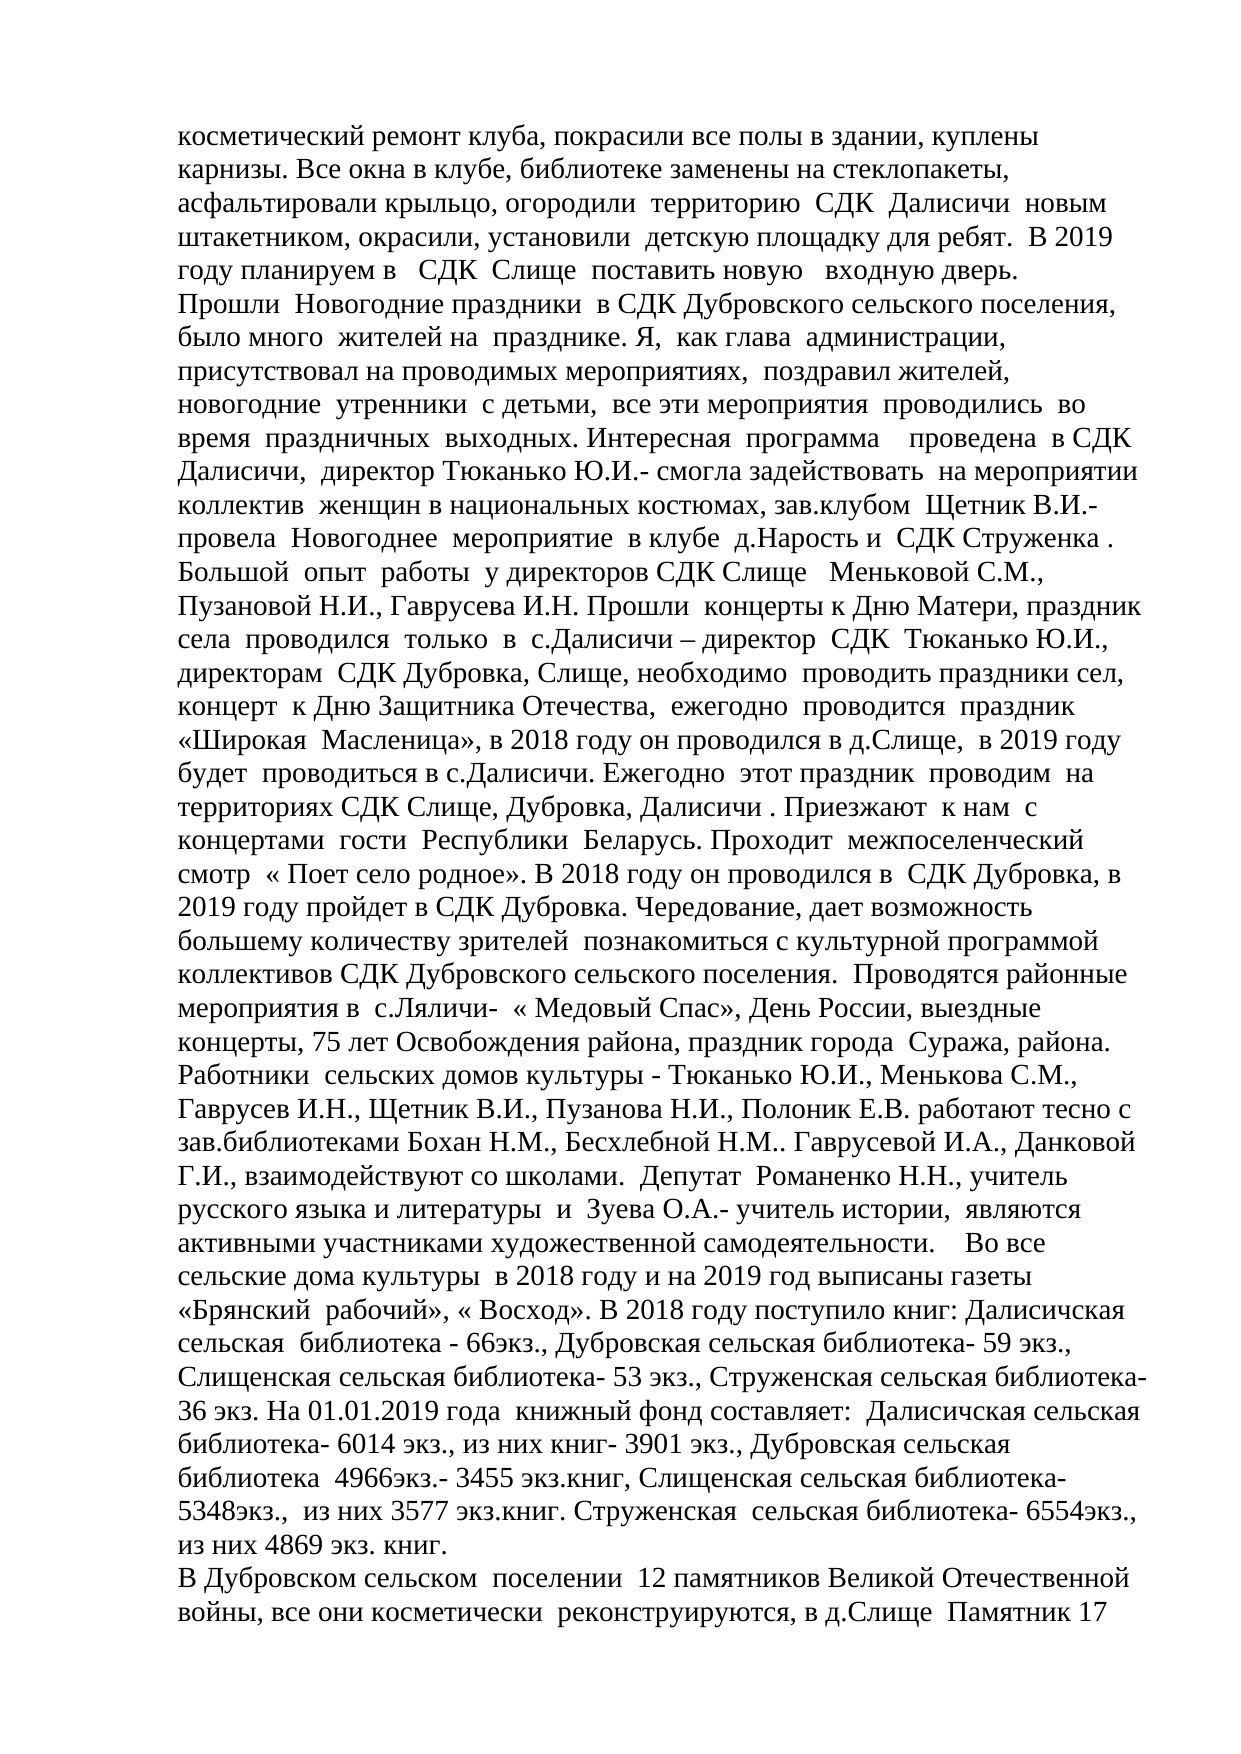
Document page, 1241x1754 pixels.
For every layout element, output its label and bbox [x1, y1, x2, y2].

text [177, 118, 1152, 1627]
